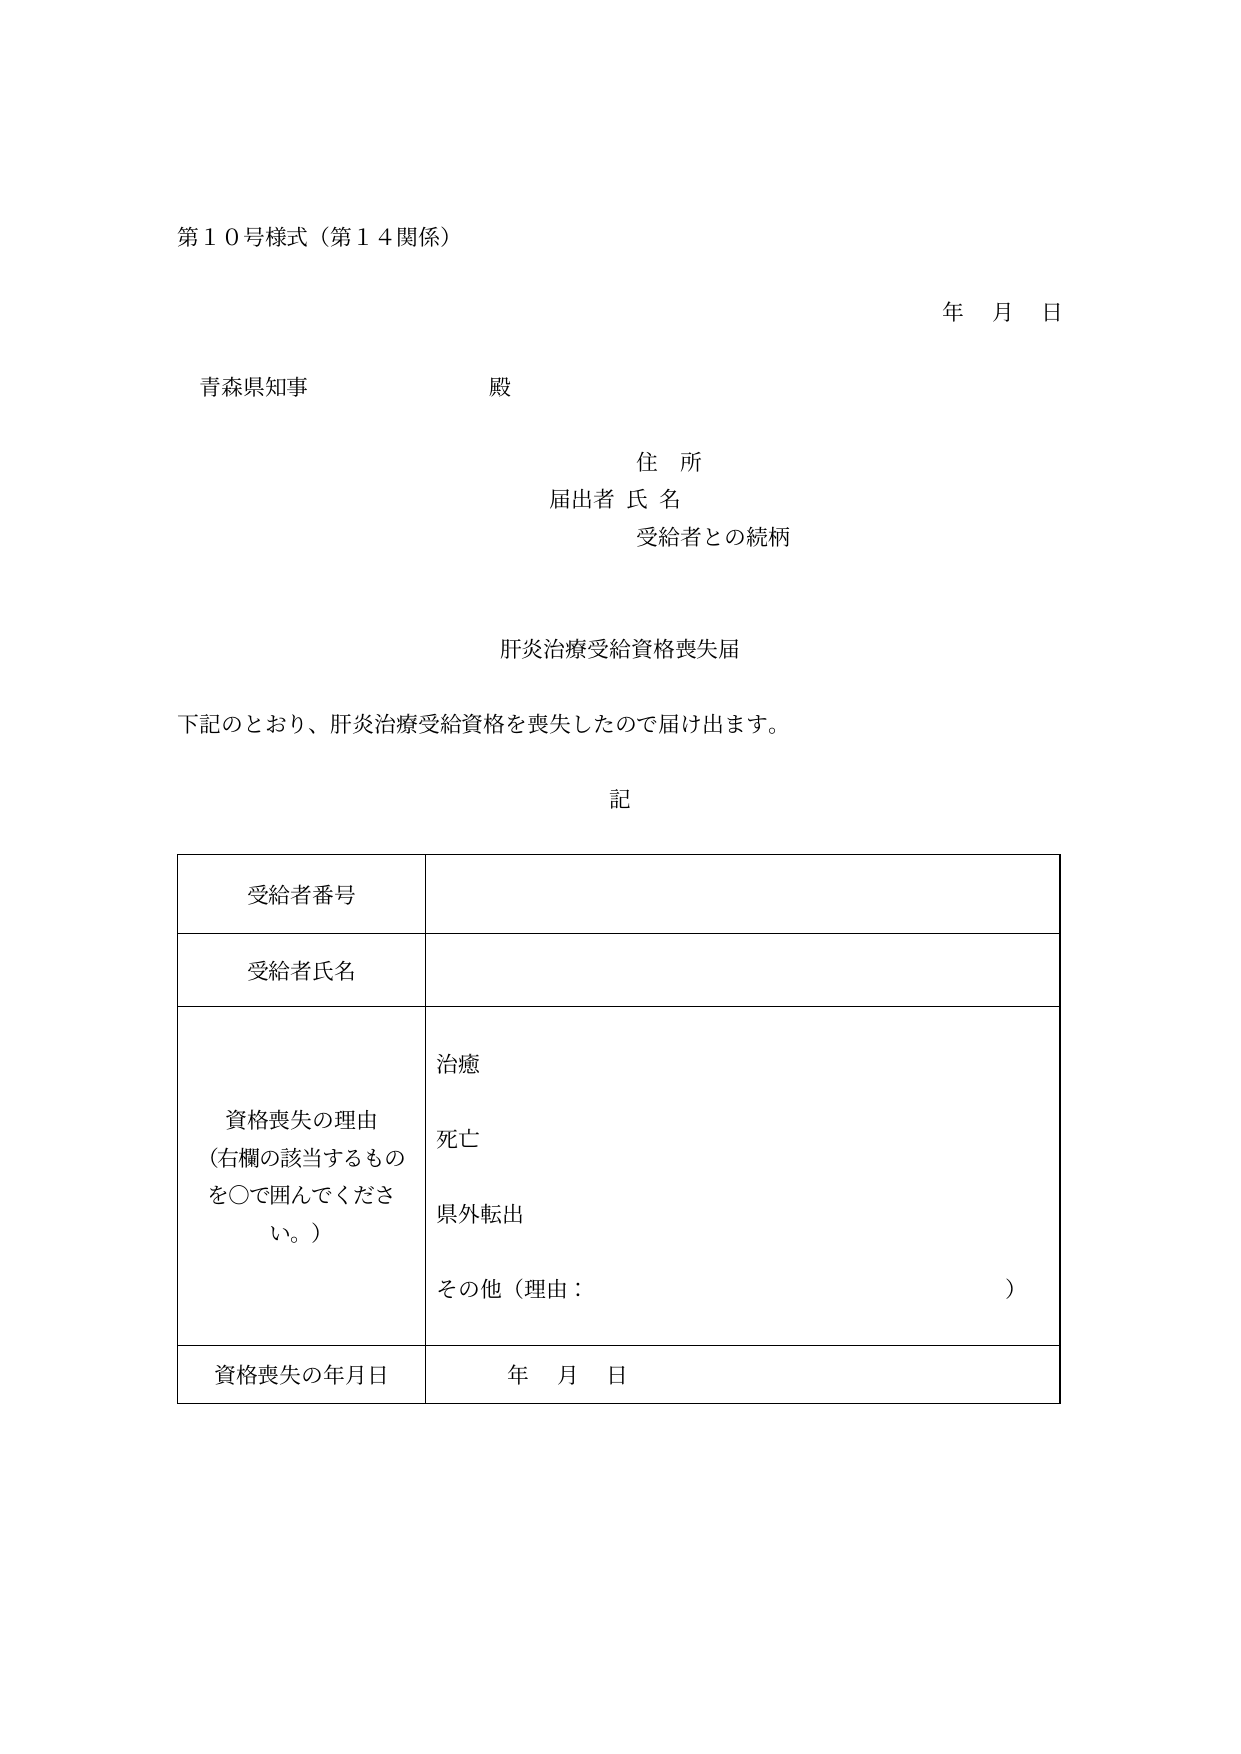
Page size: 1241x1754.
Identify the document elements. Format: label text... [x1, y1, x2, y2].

text 受給者との続柄 [177, 517, 1063, 554]
table_cell 受給者氏名 [178, 934, 425, 1006]
table_cell 年 月 日 [426, 1346, 1059, 1403]
text 第１０号様式（第１４関係） [177, 217, 1063, 254]
table_cell 治癒 死亡 県外転出 その他（理由： ） [426, 1007, 1059, 1344]
text 年 月 日 [177, 292, 1063, 329]
table_cell 資格喪失の理由 （右欄の該当するものを○で囲んでください。） [178, 1007, 425, 1344]
table_header [426, 855, 1059, 933]
table_cell [426, 934, 1059, 1006]
table_cell 資格喪失の年月日 [178, 1346, 425, 1403]
text 青森県知事 殿 [177, 367, 1063, 404]
text 下記のとおり、肝炎治療受給資格を喪失したので届け出ます。 [177, 704, 1063, 742]
text 肝炎治療受給資格喪失届 [177, 629, 1063, 667]
text 届出者 氏 名 [177, 479, 1063, 517]
table_header 受給者番号 [178, 855, 425, 933]
text 住 所 [177, 442, 1063, 479]
text 記 [177, 779, 1063, 817]
